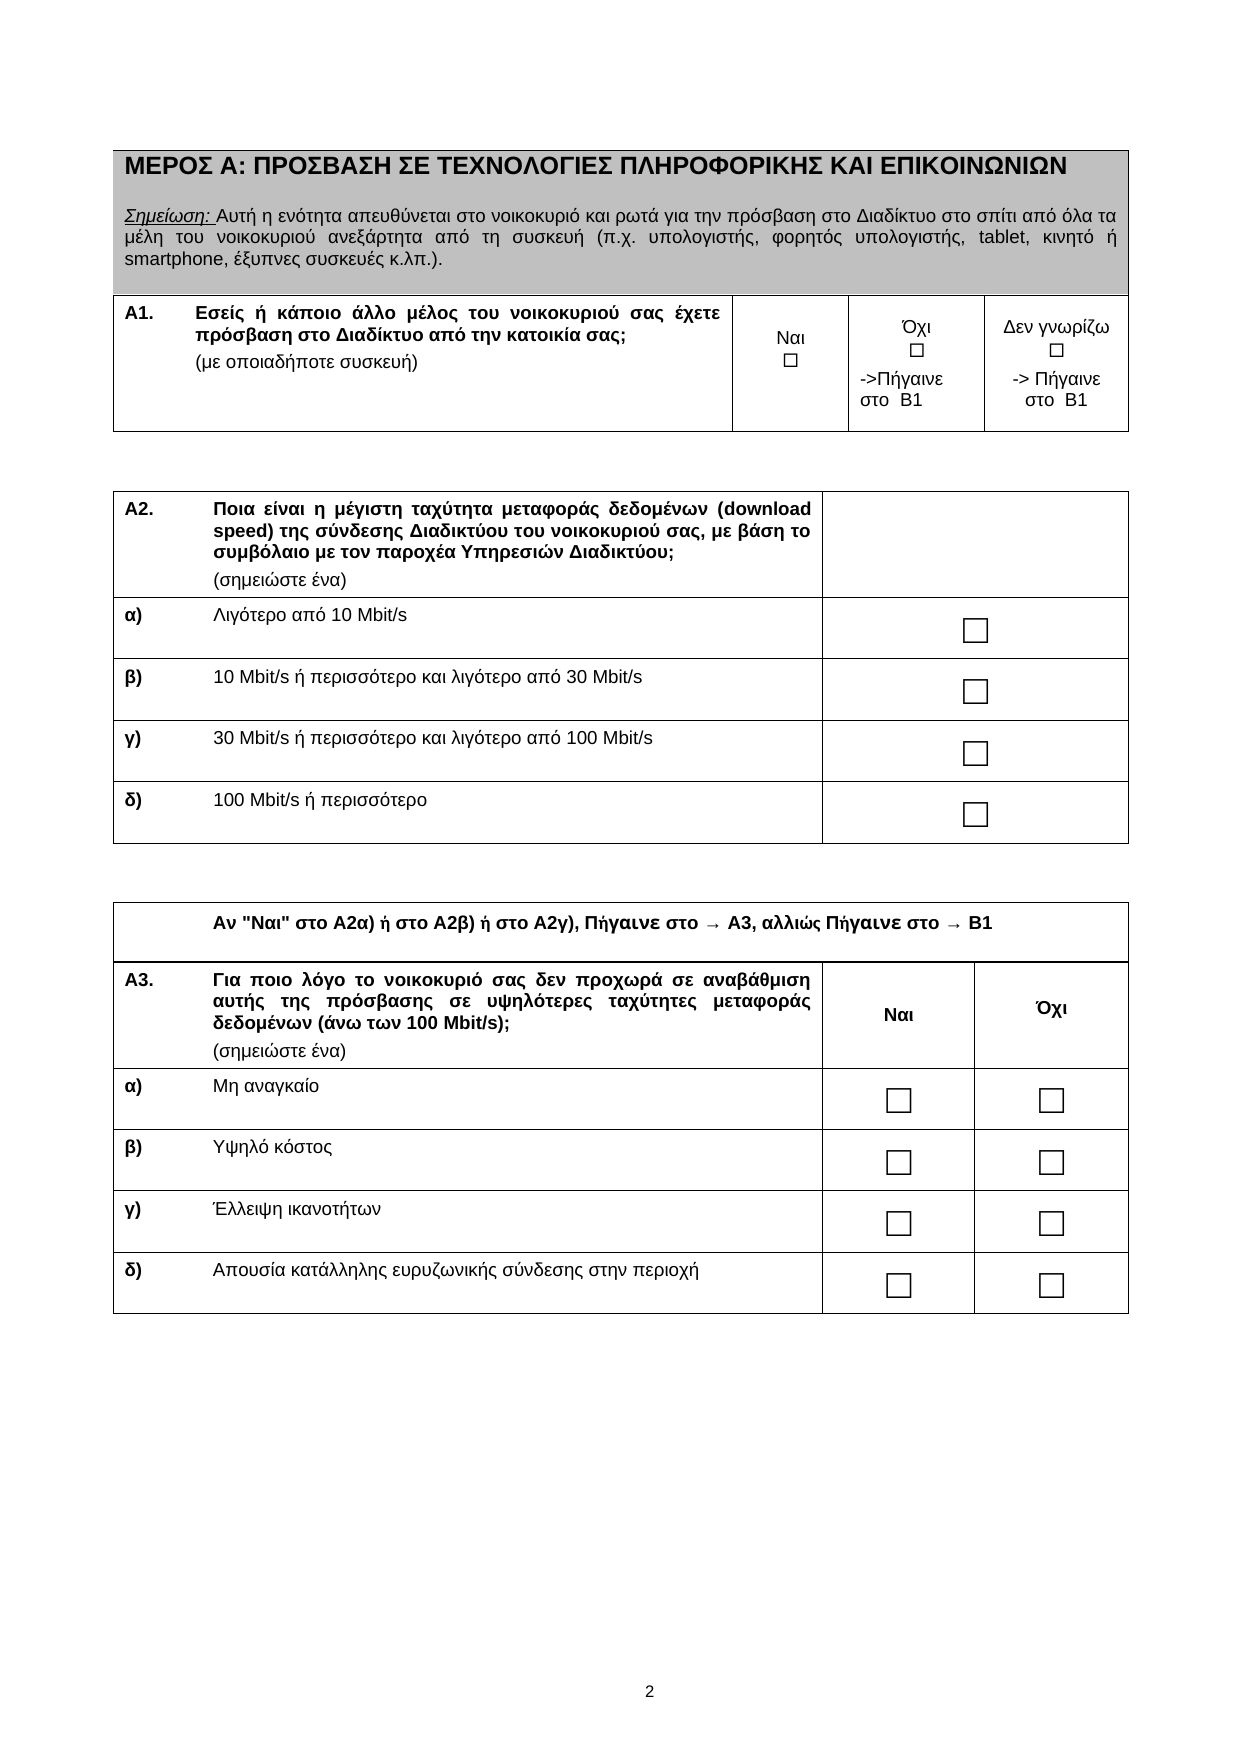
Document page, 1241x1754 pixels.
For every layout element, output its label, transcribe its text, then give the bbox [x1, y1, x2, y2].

table_cell □ [823, 1069, 974, 1129]
table_cell □ [823, 782, 1128, 843]
table_cell Δεν γνωρίζω -> Πήγαινε στο B1 [985, 296, 1128, 431]
table_cell Απουσία κατάλληλης ευρυζωνικής σύνδεσης στην περιοχή [201, 1253, 822, 1313]
table_cell □ [975, 1253, 1128, 1313]
table_cell 100 Mbit/s ή περισσότερο [202, 782, 822, 843]
table_cell □ [823, 1130, 974, 1190]
table_cell Σημείωση: Αυτή η ενότητα απευθύνεται στο νοικοκυριό και ρωτά για την πρόσβαση στο Διαδίκτυο στο σπίτι από όλα τα μέλη του νοικοκυριού ανεξάρτητα από τη συσκευή (π.χ. υπολογιστής, φορητός υπολογιστής, tablet, κινητό ή smartphone, έξυπνες συσκευές κ.λπ.). [113, 205, 1128, 294]
table_cell β) [114, 659, 202, 720]
table_cell β) [114, 1130, 201, 1190]
table_cell γ) [114, 1191, 201, 1252]
table_cell □ [823, 1253, 974, 1313]
table_cell □ [975, 1191, 1128, 1252]
table_cell Ναι [733, 296, 848, 431]
table_cell A3. [114, 963, 201, 1067]
table_cell δ) [114, 1253, 201, 1313]
table_cell Λιγότερο από 10 Mbit/s [202, 598, 822, 658]
table_cell Ναι [823, 963, 974, 1067]
table_cell □ [823, 1191, 974, 1252]
table_cell 30 Mbit/s ή περισσότερο και λιγότερο από 100 Mbit/s [202, 721, 822, 781]
table_cell □ [823, 721, 1128, 781]
table_cell Για ποιο λόγο το νοικοκυριό σας δεν προχωρά σε αναβάθμιση αυτής της πρόσβασης σε υψηλότερες ταχύτητες μεταφοράς δεδομένων (άνω των 100 Mbit/s); (σημειώστε ένα) [201, 963, 822, 1067]
table_cell □ [823, 659, 1128, 720]
table_header Ποια είναι η μέγιστη ταχύτητα μεταφοράς δεδομένων (download speed) της σύνδεσης Διαδικτύου του νοικοκυριού σας, με βάση το συμβόλαιο με τον παροχέα Υπηρεσιών Διαδικτύου; (σημειώστε ένα) [202, 492, 822, 597]
table_cell Εσείς ή κάποιο άλλο μέλος του νοικοκυριού σας έχετε πρόσβαση στο Διαδίκτυο από την κατοικία σας; (με οποιαδήποτε συσκευή) [184, 296, 732, 431]
table_cell □ [823, 598, 1128, 658]
table_header Αν "Ναι" στο Α2α) ή στο Α2β) ή στο Α2γ), Πήγαινε στο → Α3, αλλιώς Πήγαινε στο → Β1 [201, 903, 1128, 961]
table_cell α) [114, 598, 202, 658]
table_header [114, 903, 201, 961]
table_cell δ) [114, 782, 202, 843]
table_cell Όχι [975, 963, 1128, 1067]
table_header A2. [114, 492, 202, 597]
table_header ΜΕΡΟΣ Α: ΠΡΟΣΒΑΣΗ ΣΕ ΤΕΧΝΟΛΟΓΙΕΣ ΠΛΗΡΟΦΟΡΙΚΗΣ ΚΑΙ ΕΠΙΚΟΙΝΩΝΙΩΝ [113, 151, 1128, 205]
table_cell 10 Mbit/s ή περισσότερο και λιγότερο από 30 Mbit/s [202, 659, 822, 720]
table_cell A1. [114, 296, 184, 431]
table_cell Υψηλό κόστος [201, 1130, 822, 1190]
table_cell α) [114, 1069, 201, 1129]
table_cell γ) [114, 721, 202, 781]
table_header [823, 492, 1128, 597]
table_cell Έλλειψη ικανοτήτων [201, 1191, 822, 1252]
table_cell □ [975, 1069, 1128, 1129]
table_cell Μη αναγκαίο [201, 1069, 822, 1129]
table_cell □ [975, 1130, 1128, 1190]
table_cell Όχι ->Πήγαινε στο B1 [849, 296, 984, 431]
